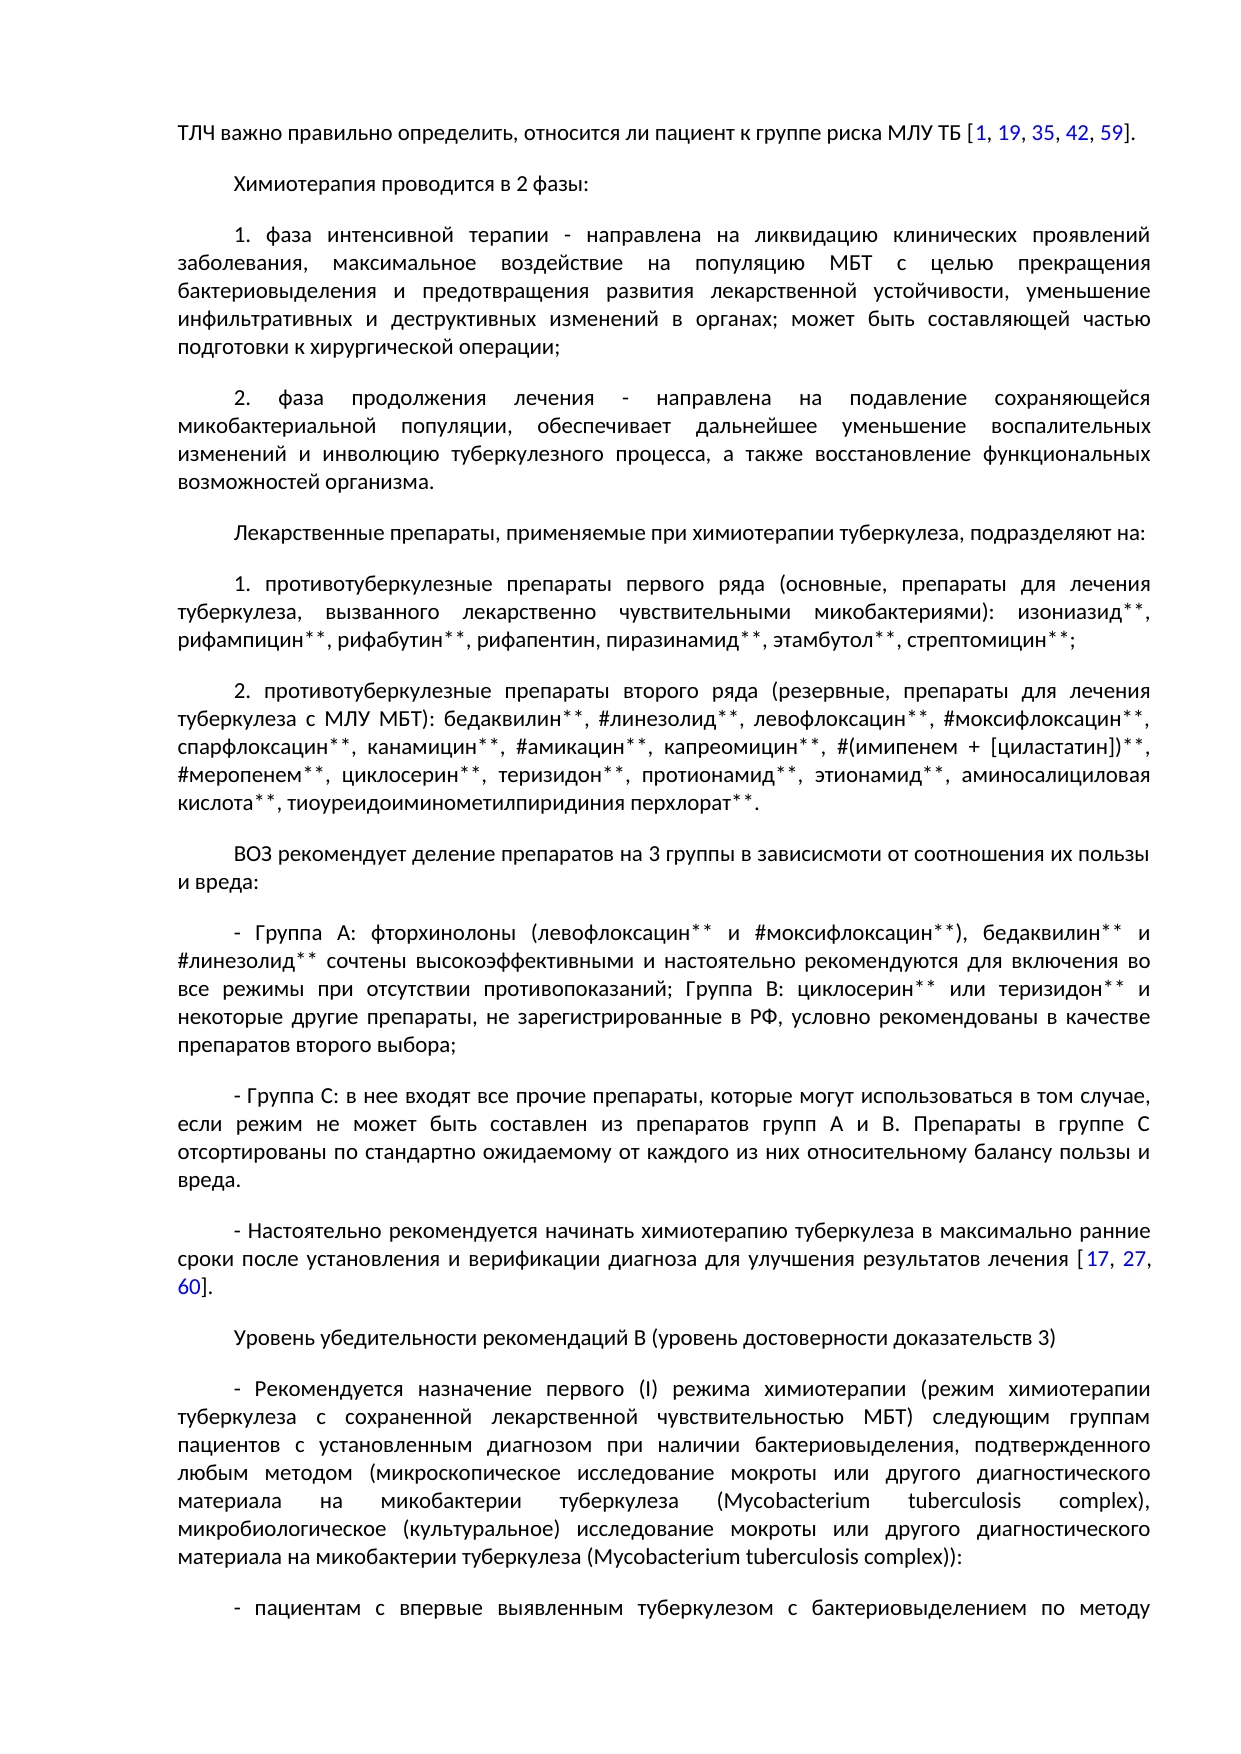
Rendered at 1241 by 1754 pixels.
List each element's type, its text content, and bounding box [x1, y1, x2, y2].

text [177, 118, 1152, 146]
text - Группа C: в нее входят все прочие препараты, которые могут использоваться в том случае, если режим не может быть составлен из препаратов групп A и B. Препараты в группе C отсортированы по стандартно ожидаемому от каждого из них относительному балансу пользы и вреда. [177, 1081, 1152, 1193]
text 2. фаза продолжения лечения - направлена на подавление сохраняющейся микобактериальной популяции, обеспечивает дальнейшее уменьшение воспалительных изменений и инволюцию туберкулезного процесса, а также восстановление функциональных возможностей организма. [177, 383, 1152, 495]
text ВОЗ рекомендует деление препаратов на 3 группы в зависисмоти от соотношения их пользы и вреда: [177, 839, 1152, 895]
text Уровень убедительности рекомендаций B (уровень достоверности доказательств 3) [177, 1323, 1152, 1351]
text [177, 1593, 1152, 1621]
text - Рекомендуется назначение первого (I) режима химиотерапии (режим химиотерапии туберкулеза с сохраненной лекарственной чувствительностью МБТ) следующим группам пациентов с установленным диагнозом при наличии бактериовыделения, подтвержденного любым методом (микроскопическое исследование мокроты или другого диагностического материала на микобактерии туберкулеза (Mycobacterium tuberculosis complex), микробиологическое (культуральное) исследование мокроты или другого диагностического материала на микобактерии туберкулеза (Mycobacterium tuberculosis complex)): [177, 1374, 1152, 1570]
text - Группа A: фторхинолоны (левофлоксацин** и #моксифлоксацин**), бедаквилин** и #линезолид** сочтены высокоэффективными и настоятельно рекомендуются для включения во все режимы при отсутствии противопоказаний; Группа B: циклосерин** или теризидон** и некоторые другие препараты, не зарегистрированные в РФ, условно рекомендованы в качестве препаратов второго выбора; [177, 918, 1152, 1058]
text 2. противотуберкулезные препараты второго ряда (резервные, препараты для лечения туберкулеза с МЛУ МБТ): бедаквилин**, #линезолид**, левофлоксацин**, #моксифлоксацин**, спарфлоксацин**, канамицин**, #амикацин**, капреомицин**, #(имипенем + [циластатин])**, #меропенем**, циклосерин**, теризидон**, протионамид**, этионамид**, аминосалициловая кислота**, тиоуреидоиминометилпиридиния перхлорат**. [177, 676, 1152, 816]
text 1. противотуберкулезные препараты первого ряда (основные, препараты для лечения туберкулеза, вызванного лекарственно чувствительными микобактериями): изониазид**, рифампицин**, рифабутин**, рифапентин, пиразинамид**, этамбутол**, стрептомицин**; [177, 569, 1152, 653]
text - Настоятельно рекомендуется начинать химиотерапию туберкулеза в максимально ранние сроки после установления и верификации диагноза для улучшения результатов лечения [17, 27, 60]. [177, 1216, 1152, 1300]
text Лекарственные препараты, применяемые при химиотерапии туберкулеза, подразделяют на: [177, 518, 1152, 546]
text Химиотерапия проводится в 2 фазы: [177, 169, 1152, 197]
text 1. фаза интенсивной терапии - направлена на ликвидацию клинических проявлений заболевания, максимальное воздействие на популяцию МБТ с целью прекращения бактериовыделения и предотвращения развития лекарственной устойчивости, уменьшение инфильтративных и деструктивных изменений в органах; может быть составляющей частью подготовки к хирургической операции; [177, 220, 1152, 360]
